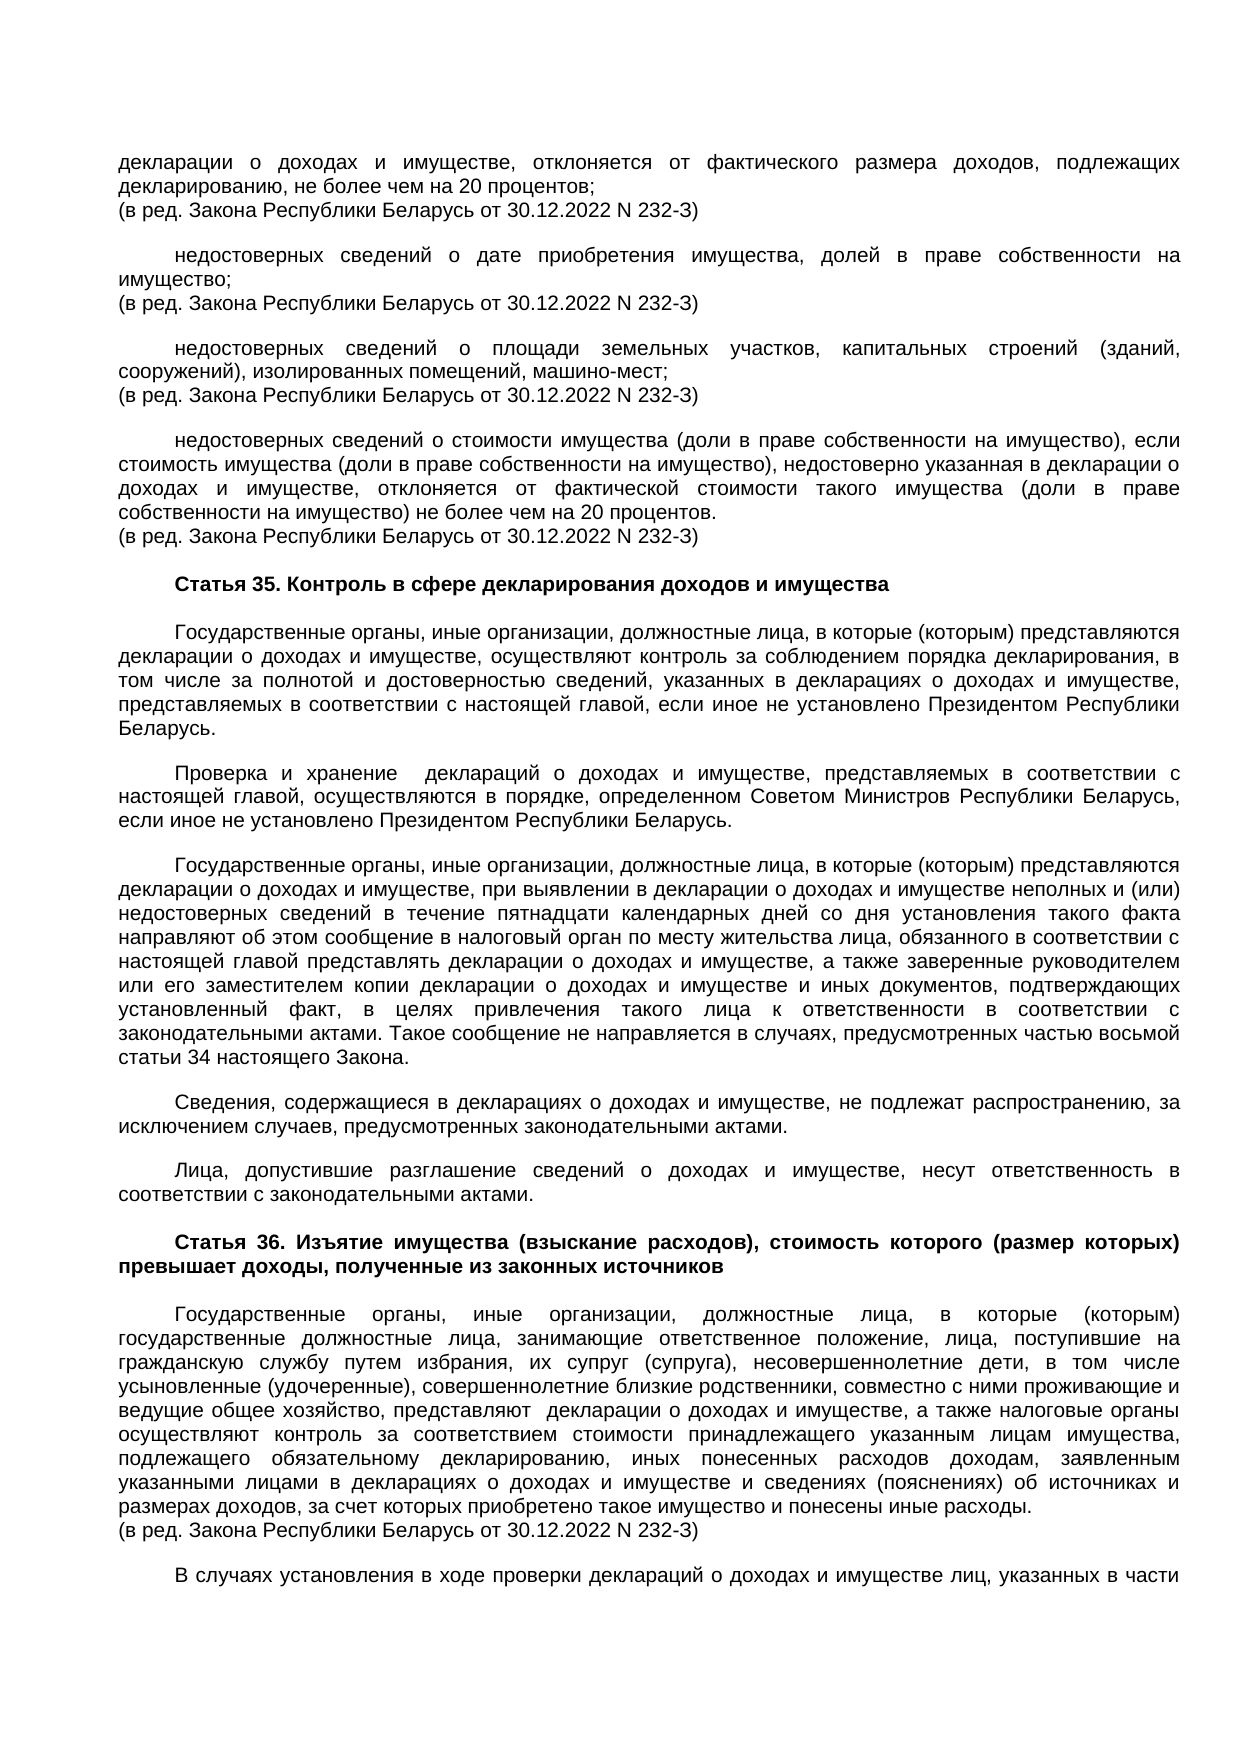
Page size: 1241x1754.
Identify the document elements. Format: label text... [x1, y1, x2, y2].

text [118, 1562, 1181, 1586]
text Лица, допустившие разглашение сведений о доходах и имуществе, несут ответственность в соответствии с законодательными актами. [118, 1158, 1181, 1206]
text недостоверных сведений о дате приобретения имущества, долей в праве собственности на имущество; [118, 243, 1181, 291]
text Статья 35. Контроль в сфере декларирования доходов и имущества [118, 572, 1181, 596]
text (в ред. Закона Республики Беларусь от 30.12.2022 N 232-З) [118, 291, 1181, 314]
text недостоверных сведений о площади земельных участков, капитальных строений (зданий, сооружений), изолированных помещений, машино-мест; [118, 335, 1181, 383]
text недостоверных сведений о стоимости имущества (доли в праве собственности на имущество), если стоимость имущества (доли в праве собственности на имущество), недостоверно указанная в декларации о доходах и имуществе, отклоняется от фактической стоимости такого имущества (доли в праве собственности на имущество) не более чем на 20 процентов. [118, 428, 1181, 524]
text (в ред. Закона Республики Беларусь от 30.12.2022 N 232-З) [118, 383, 1181, 407]
text Государственные органы, иные организации, должностные лица, в которые (которым) государственные должностные лица, занимающие ответственное положение, лица, поступившие на гражданскую службу путем избрания, их супруг (супруга), несовершеннолетние дети, в том числе усыновленные (удочеренные), совершеннолетние близкие родственники, совместно с ними проживающие и ведущие общее хозяйство, представляют декларации о доходах и имуществе, а также налоговые органы осуществляют контроль за соответствием стоимости принадлежащего указанным лицам имущества, подлежащего обязательному декларированию, иных понесенных расходов доходам, заявленным указанными лицами в декларациях о доходах и имуществе и сведениях (пояснениях) об источниках и размерах доходов, за счет которых приобретено такое имущество и понесены иные расходы. [118, 1302, 1181, 1518]
text Государственные органы, иные организации, должностные лица, в которые (которым) представляются декларации о доходах и имуществе, осуществляют контроль за соблюдением порядка декларирования, в том числе за полнотой и достоверностью сведений, указанных в декларациях о доходах и имуществе, представляемых в соответствии с настоящей главой, если иное не установлено Президентом Республики Беларусь. [118, 620, 1181, 739]
text (в ред. Закона Республики Беларусь от 30.12.2022 N 232-З) [118, 524, 1181, 548]
text Статья 36. Изъятие имущества (взыскание расходов), стоимость которого (размер которых) превышает доходы, полученные из законных источников [118, 1230, 1181, 1278]
text Государственные органы, иные организации, должностные лица, в которые (которым) представляются декларации о доходах и имуществе, при выявлении в декларации о доходах и имуществе неполных и (или) недостоверных сведений в течение пятнадцати календарных дней со дня установления такого факта направляют об этом сообщение в налоговый орган по месту жительства лица, обязанного в соответствии с настоящей главой представлять декларации о доходах и имуществе, а также заверенные руководителем или его заместителем копии декларации о доходах и имуществе и иных документов, подтверждающих установленный факт, в целях привлечения такого лица к ответственности в соответствии с законодательными актами. Такое сообщение не направляется в случаях, предусмотренных частью восьмой статьи 34 настоящего Закона. [118, 853, 1181, 1069]
text (в ред. Закона Республики Беларусь от 30.12.2022 N 232-З) [118, 1518, 1181, 1542]
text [118, 150, 1181, 198]
text Проверка и хранение деклараций о доходах и имуществе, представляемых в соответствии с настоящей главой, осуществляются в порядке, определенном Советом Министров Республики Беларусь, если иное не установлено Президентом Республики Беларусь. [118, 760, 1181, 832]
text (в ред. Закона Республики Беларусь от 30.12.2022 N 232-З) [118, 198, 1181, 222]
text Сведения, содержащиеся в декларациях о доходах и имуществе, не подлежат распространению, за исключением случаев, предусмотренных законодательными актами. [118, 1089, 1181, 1137]
